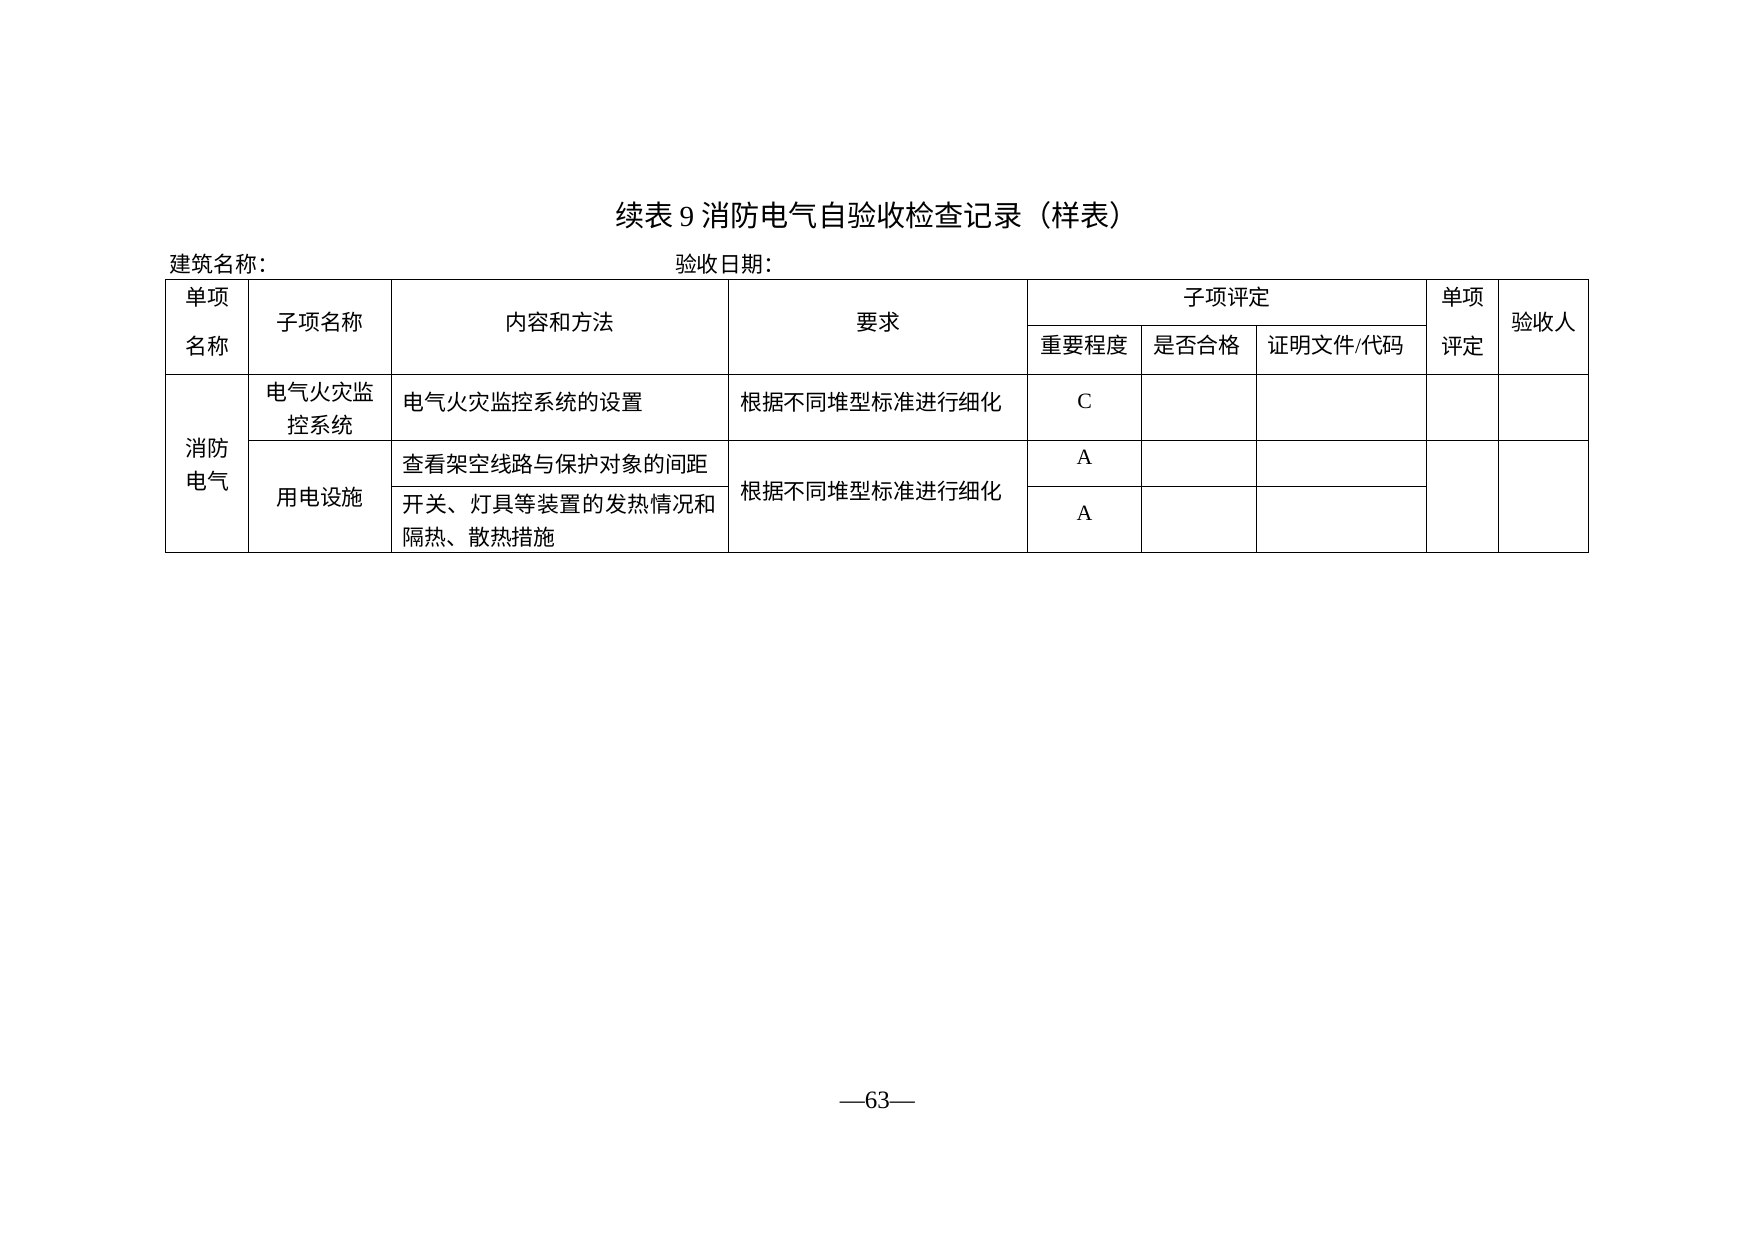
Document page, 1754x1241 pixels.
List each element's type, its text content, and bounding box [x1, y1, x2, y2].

table_cell 证明文件/代码 [1257, 326, 1426, 374]
table_cell A [1028, 441, 1141, 486]
text 建筑名称： 验收日期： [148, 246, 1606, 279]
table_header 子项名称 [249, 280, 391, 374]
table_cell 开关、灯具等装置的发热情况和隔热、散热措施 [392, 487, 728, 552]
table_cell [1499, 441, 1588, 552]
table_cell 电气火灾监控系统 [249, 375, 391, 440]
table_cell [1499, 375, 1588, 440]
table_cell [1142, 375, 1256, 440]
table_cell 电气火灾监控系统的设置 [392, 375, 728, 440]
table_cell [1427, 375, 1498, 440]
table_header 单项评定 [1427, 280, 1498, 374]
table_cell [1142, 487, 1256, 552]
text 续表9 消防电气自验收检查记录（样表） [148, 181, 1606, 246]
table_header 要求 [729, 280, 1027, 374]
table_cell [1257, 441, 1426, 486]
table_header 单项名称 [166, 280, 248, 374]
table_header 验收人 [1499, 280, 1588, 374]
table_cell 是否合格 [1142, 326, 1256, 374]
table_header 内容和方法 [392, 280, 728, 374]
table_cell [1142, 441, 1256, 486]
table_cell 用电设施 [249, 441, 391, 552]
table_cell C [1028, 375, 1141, 440]
table_cell 重要程度 [1028, 326, 1141, 374]
table_cell 消防电气 [166, 375, 248, 552]
table_cell 根据不同堆型标准进行细化 [729, 375, 1027, 440]
table_cell 查看架空线路与保护对象的间距 [392, 441, 728, 486]
table_cell [1257, 375, 1426, 440]
table_cell A [1028, 487, 1141, 552]
table_cell [1427, 441, 1498, 552]
table_cell [1257, 487, 1426, 552]
table_header 子项评定 [1028, 280, 1426, 325]
table_cell 根据不同堆型标准进行细化 [729, 441, 1027, 552]
